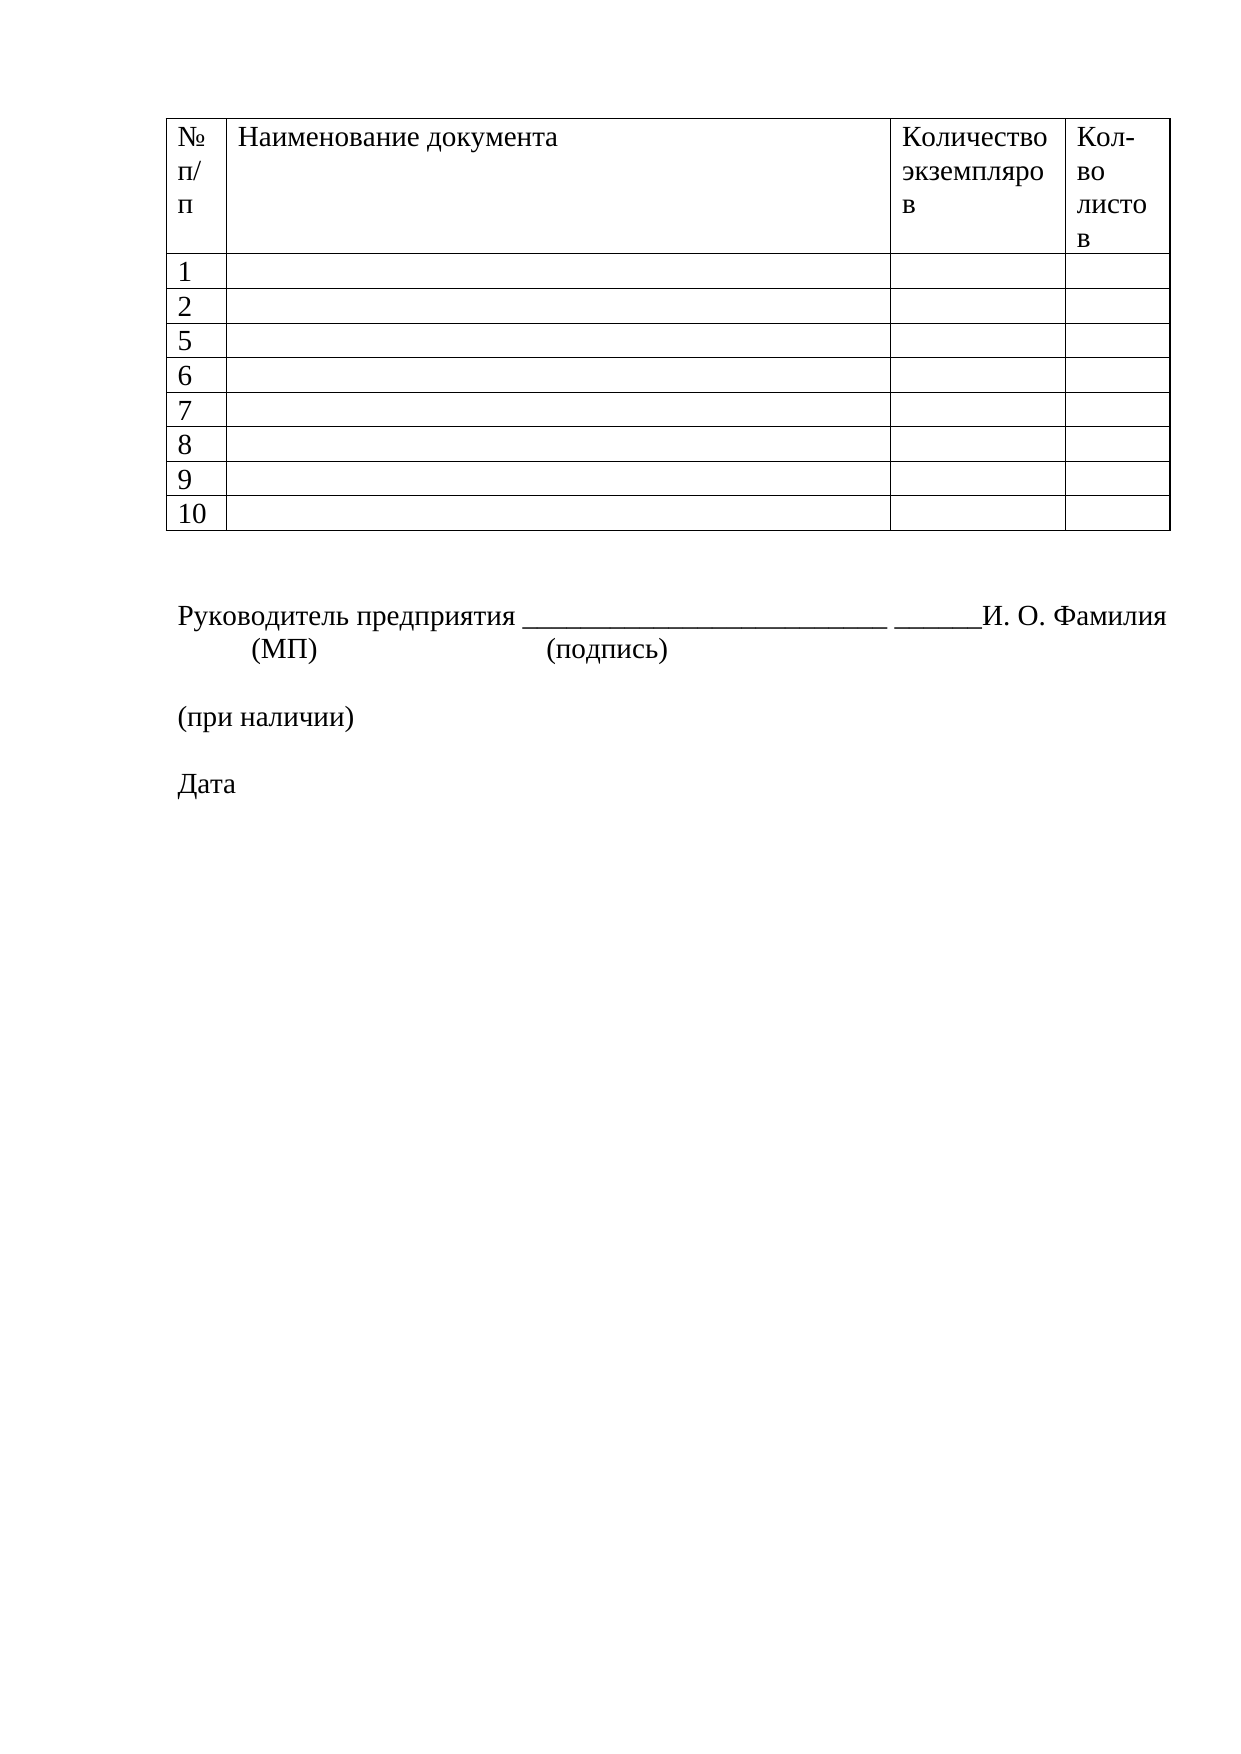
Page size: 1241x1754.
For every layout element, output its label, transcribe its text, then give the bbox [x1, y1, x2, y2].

text Руководитель предприятия _________________________ ______И. О. Фамилия [177, 598, 1181, 632]
table_cell [891, 496, 1065, 530]
table_cell [1066, 254, 1169, 288]
table_cell [1066, 496, 1169, 530]
table_cell [227, 496, 890, 530]
table_header Наименование документа [227, 119, 890, 253]
table_cell 8 [167, 427, 226, 461]
table_cell [227, 462, 890, 495]
table_cell [1066, 324, 1169, 357]
table_cell 1 [167, 254, 226, 288]
table_cell 5 [167, 324, 226, 357]
table_header № п/п [167, 119, 226, 253]
text (МП) (подпись) [177, 632, 1181, 665]
table_header Кол-во листов [1066, 119, 1169, 253]
table_cell [227, 358, 890, 392]
table_cell 9 [167, 462, 226, 495]
table_cell 7 [167, 393, 226, 426]
table_cell [227, 254, 890, 288]
table_cell [891, 358, 1065, 392]
table_cell 2 [167, 289, 226, 322]
table_header Количество экземпляров [891, 119, 1065, 253]
table_cell [891, 289, 1065, 322]
table_cell [1066, 358, 1169, 392]
table_cell 10 [167, 496, 226, 530]
table_cell [1066, 393, 1169, 426]
table_cell [227, 427, 890, 461]
text Дата [177, 766, 1181, 799]
table_cell [891, 254, 1065, 288]
table_cell [891, 462, 1065, 495]
table_cell [227, 324, 890, 357]
table_cell [891, 324, 1065, 357]
table_cell 6 [167, 358, 226, 392]
table_cell [891, 427, 1065, 461]
table_cell [227, 393, 890, 426]
table_cell [227, 289, 890, 322]
text (при наличии) [177, 699, 1181, 732]
table_cell [1066, 462, 1169, 495]
table_cell [891, 393, 1065, 426]
table_cell [1066, 427, 1169, 461]
table_cell [1066, 289, 1169, 322]
